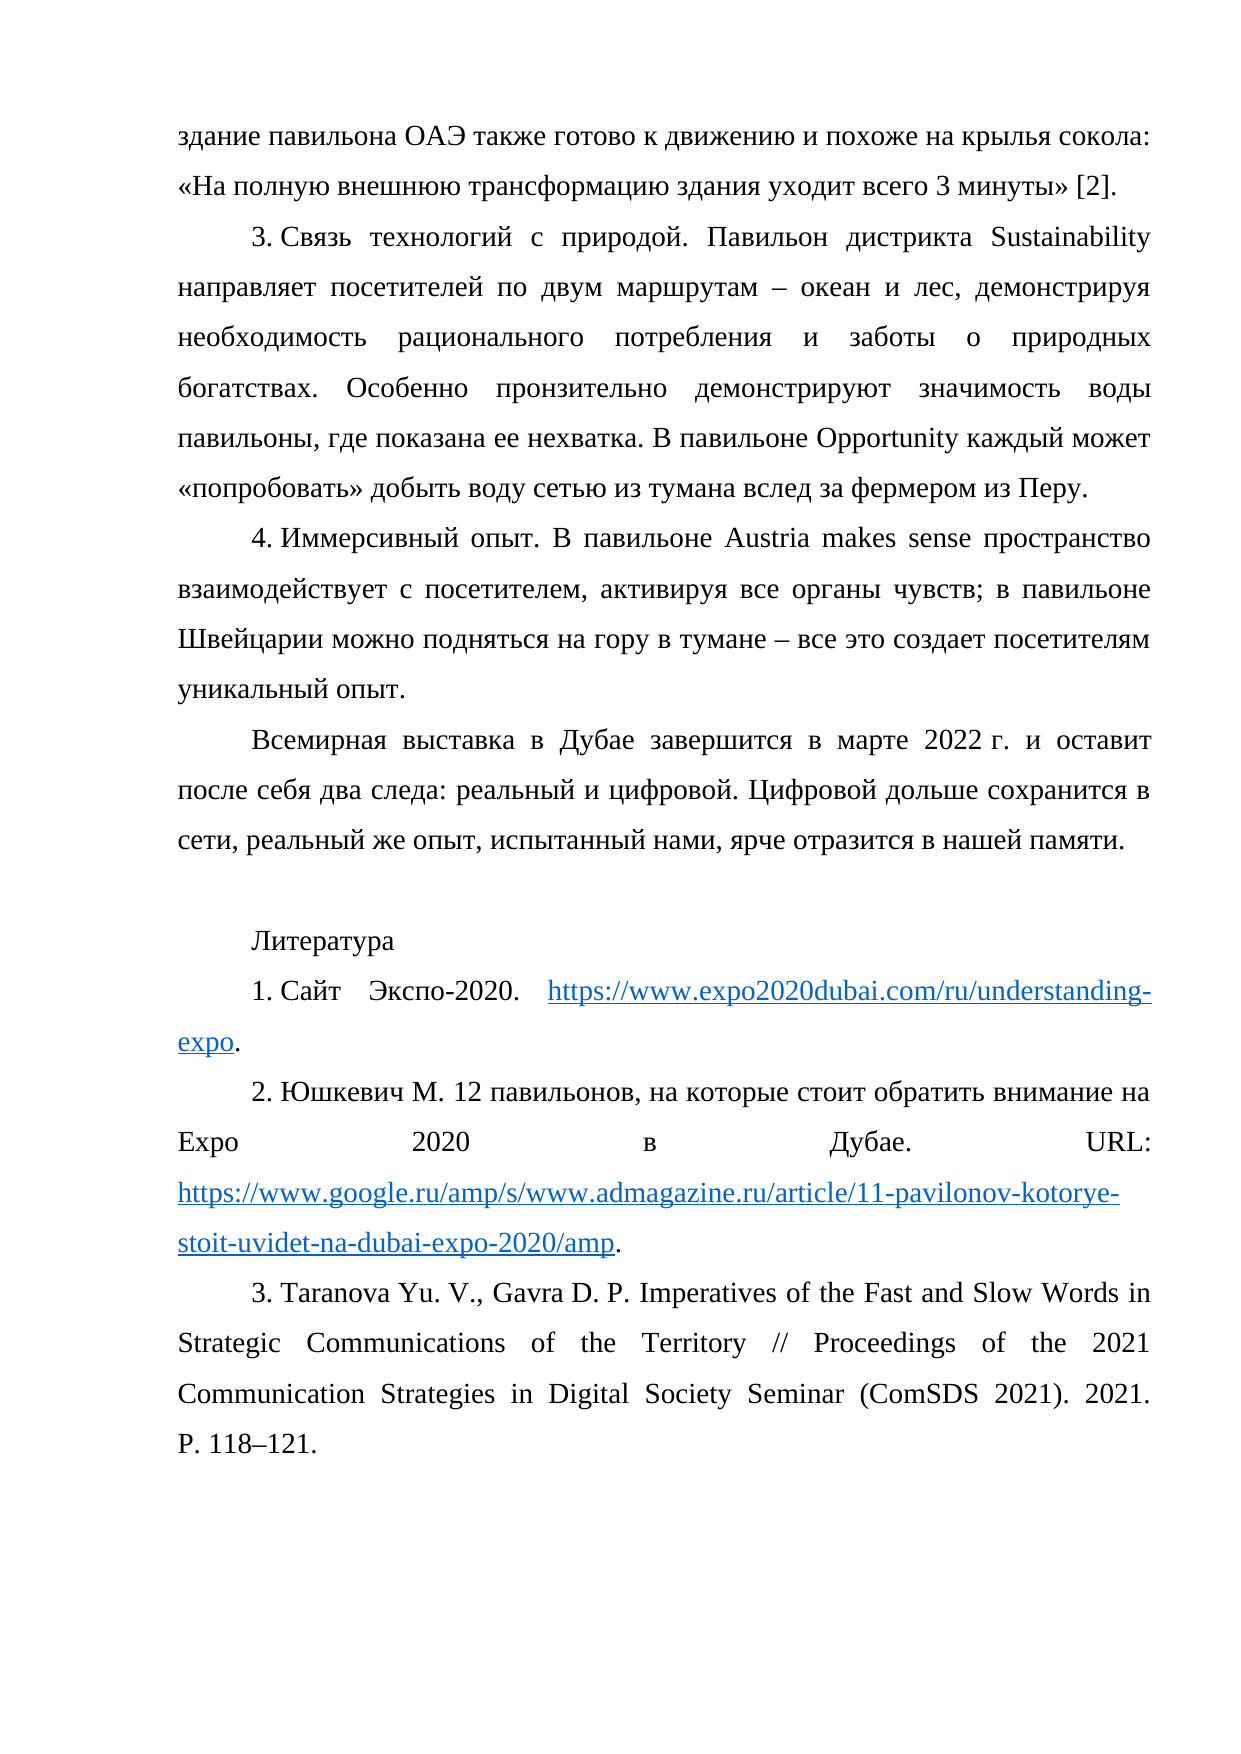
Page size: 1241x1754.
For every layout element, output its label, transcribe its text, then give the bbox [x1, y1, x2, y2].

text 3. Связь технологий с природой. Павильон дистрикта Sustainability направляет посетителей по двум маршрутам – океан и лес, демонстрируя необходимость рационального потребления и заботы о природных богатствах. Особенно пронзительно демонстрируют значимость воды павильоны, где показана ее нехватка. В павильоне Оpportunity каждый может «попробовать» добыть воду сетью из тумана вслед за фермером из Перу. [177, 219, 1152, 504]
text 4. Иммерсивный опыт. В павильоне Austria makes sense пространство взаимодействует с посетителем, активируя все органы чувств; в павильоне Швейцарии можно подняться на гору в тумане – все это создает посетителям уникальный опыт. [177, 521, 1152, 705]
text 1. Сайт Экспо-2020. https://www.expo2020dubai.com/ru/understanding-expo. [177, 973, 1152, 1057]
text Литература [177, 923, 1152, 957]
text Всемирная выставка в Дубае завершится в марте 2022 г. и оставит после себя два следа: реальный и цифровой. Цифровой дольше сохранится в сети, реальный же опыт, испытанный нами, ярче отразится в нашей памяти. [177, 722, 1152, 856]
text 2. Юшкевич М. 12 павильонов, на которые стоит обратить внимание на Expo 2020 в Дубае. URL: https://www.google.ru/amp/s/www.admagazine.ru/article/11-pavilonov-kotorye-stoit-uvidet-na-dubai-expo-2020/amp. [177, 1074, 1152, 1258]
text 3. Taranova Yu. V., Gavra D. P. Imperatives of the Fast and Slow Words in Strategic Communications of the Territory // Proceedings of the 2021 Communication Strategies in Digital Society Seminar (ComSDS 2021). 2021. P. 118–121. [177, 1275, 1152, 1460]
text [177, 118, 1152, 202]
